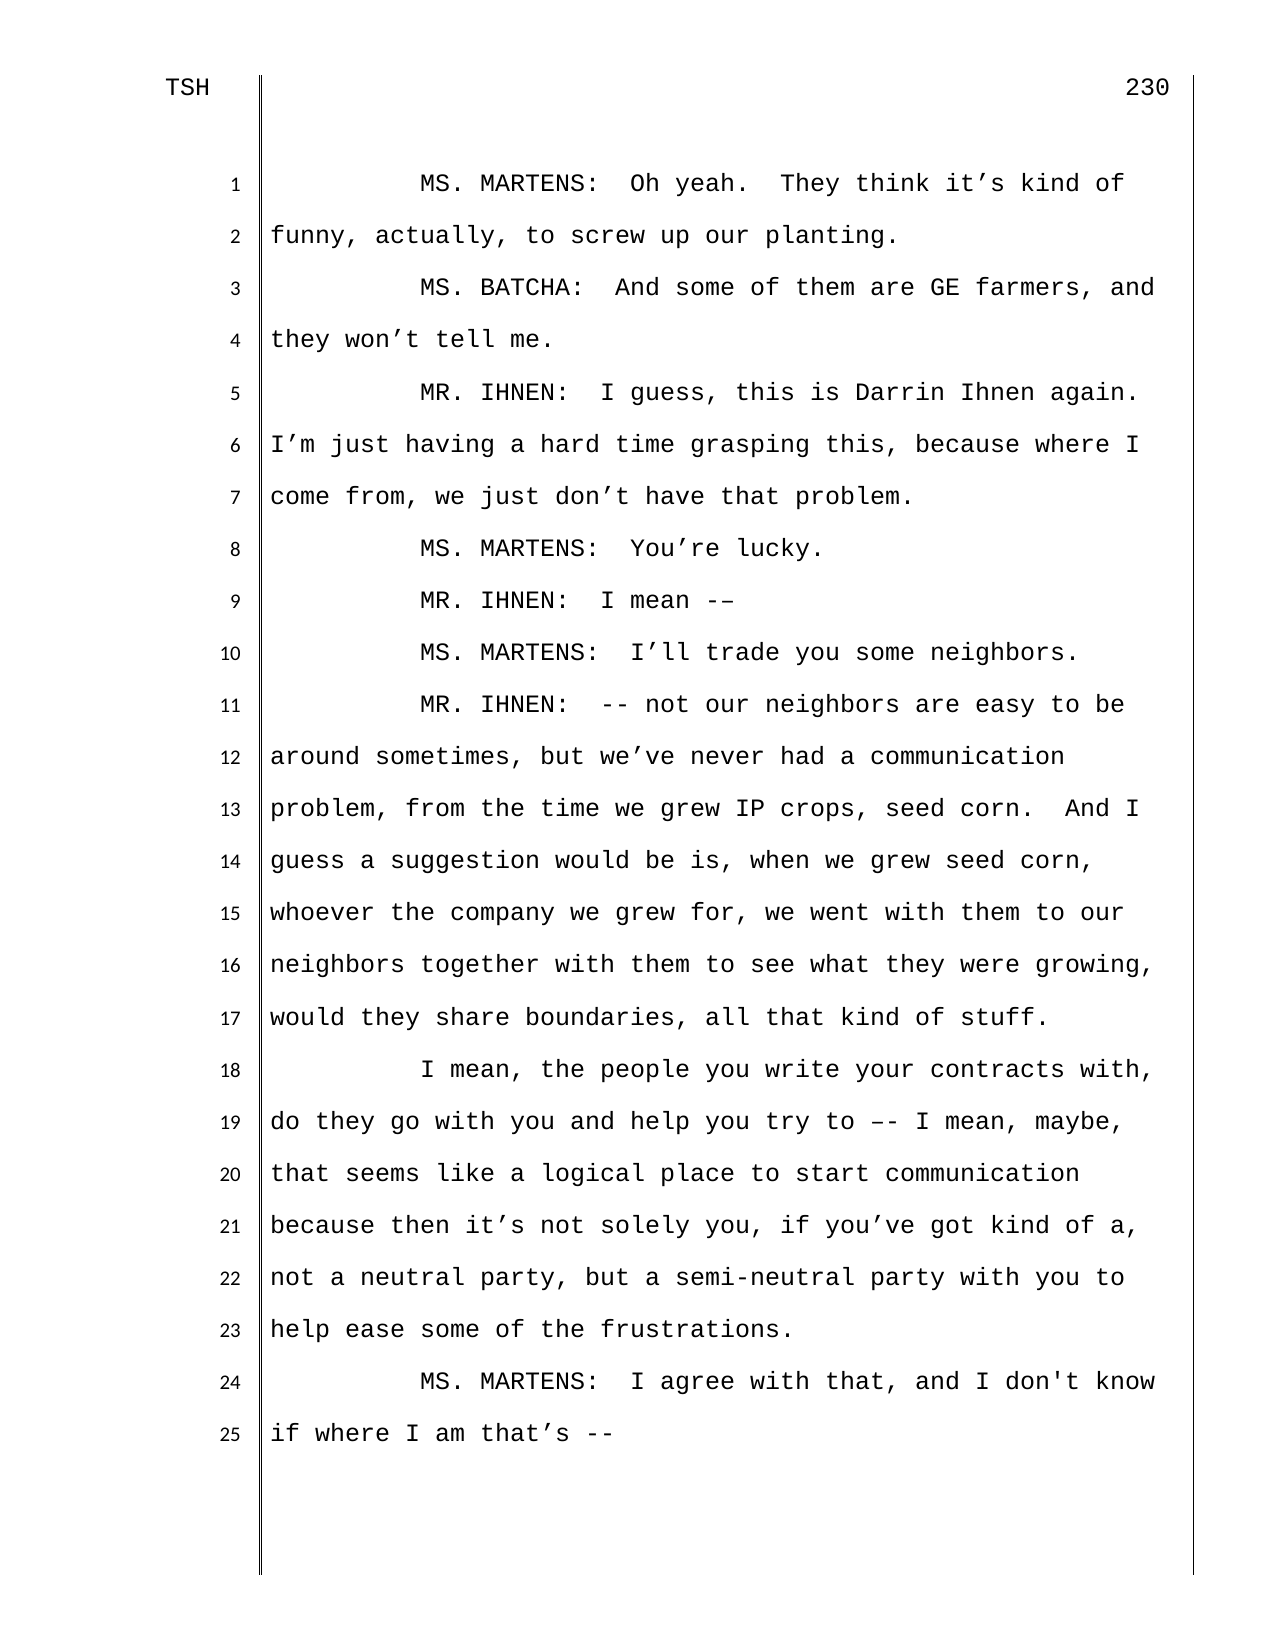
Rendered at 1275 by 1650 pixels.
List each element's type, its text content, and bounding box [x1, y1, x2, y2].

text MS. MARTENS: Oh yeah. They think it’s kind of funny, actually, to screw up our planting. [270, 150, 1185, 254]
text MR. IHNEN: I guess, this is Darrin Ihnen again. I’m just having a hard time grasping this, because where I come from, we just don’t have that problem. [270, 358, 1185, 514]
text MS. BATCHA: And some of them are GE farmers, and they won’t tell me. [270, 254, 1185, 358]
text MS. MARTENS: I agree with that, and I don't know if where I am that’s -- [270, 1348, 1185, 1452]
text MS. MARTENS: I’ll trade you some neighbors. [270, 619, 1185, 671]
text MS. MARTENS: You’re lucky. [270, 514, 1185, 567]
text MR. IHNEN: -- not our neighbors are easy to be around sometimes, but we’ve never had a communication problem, from the time we grew IP crops, seed corn. And I guess a suggestion would be is, when we grew seed corn, whoever the company we grew for, we went with them to our neighbors together with them to see what they were growing, would they share boundaries, all that kind of stuff. [270, 671, 1185, 1035]
text I mean, the people you write your contracts with, do they go with you and help you try to –- I mean, maybe, that seems like a logical place to start communication because then it’s not solely you, if you’ve got kind of a, not a neutral party, but a semi-neutral party with you to help ease some of the frustrations. [270, 1035, 1185, 1348]
text MR. IHNEN: I mean -– [270, 567, 1185, 619]
